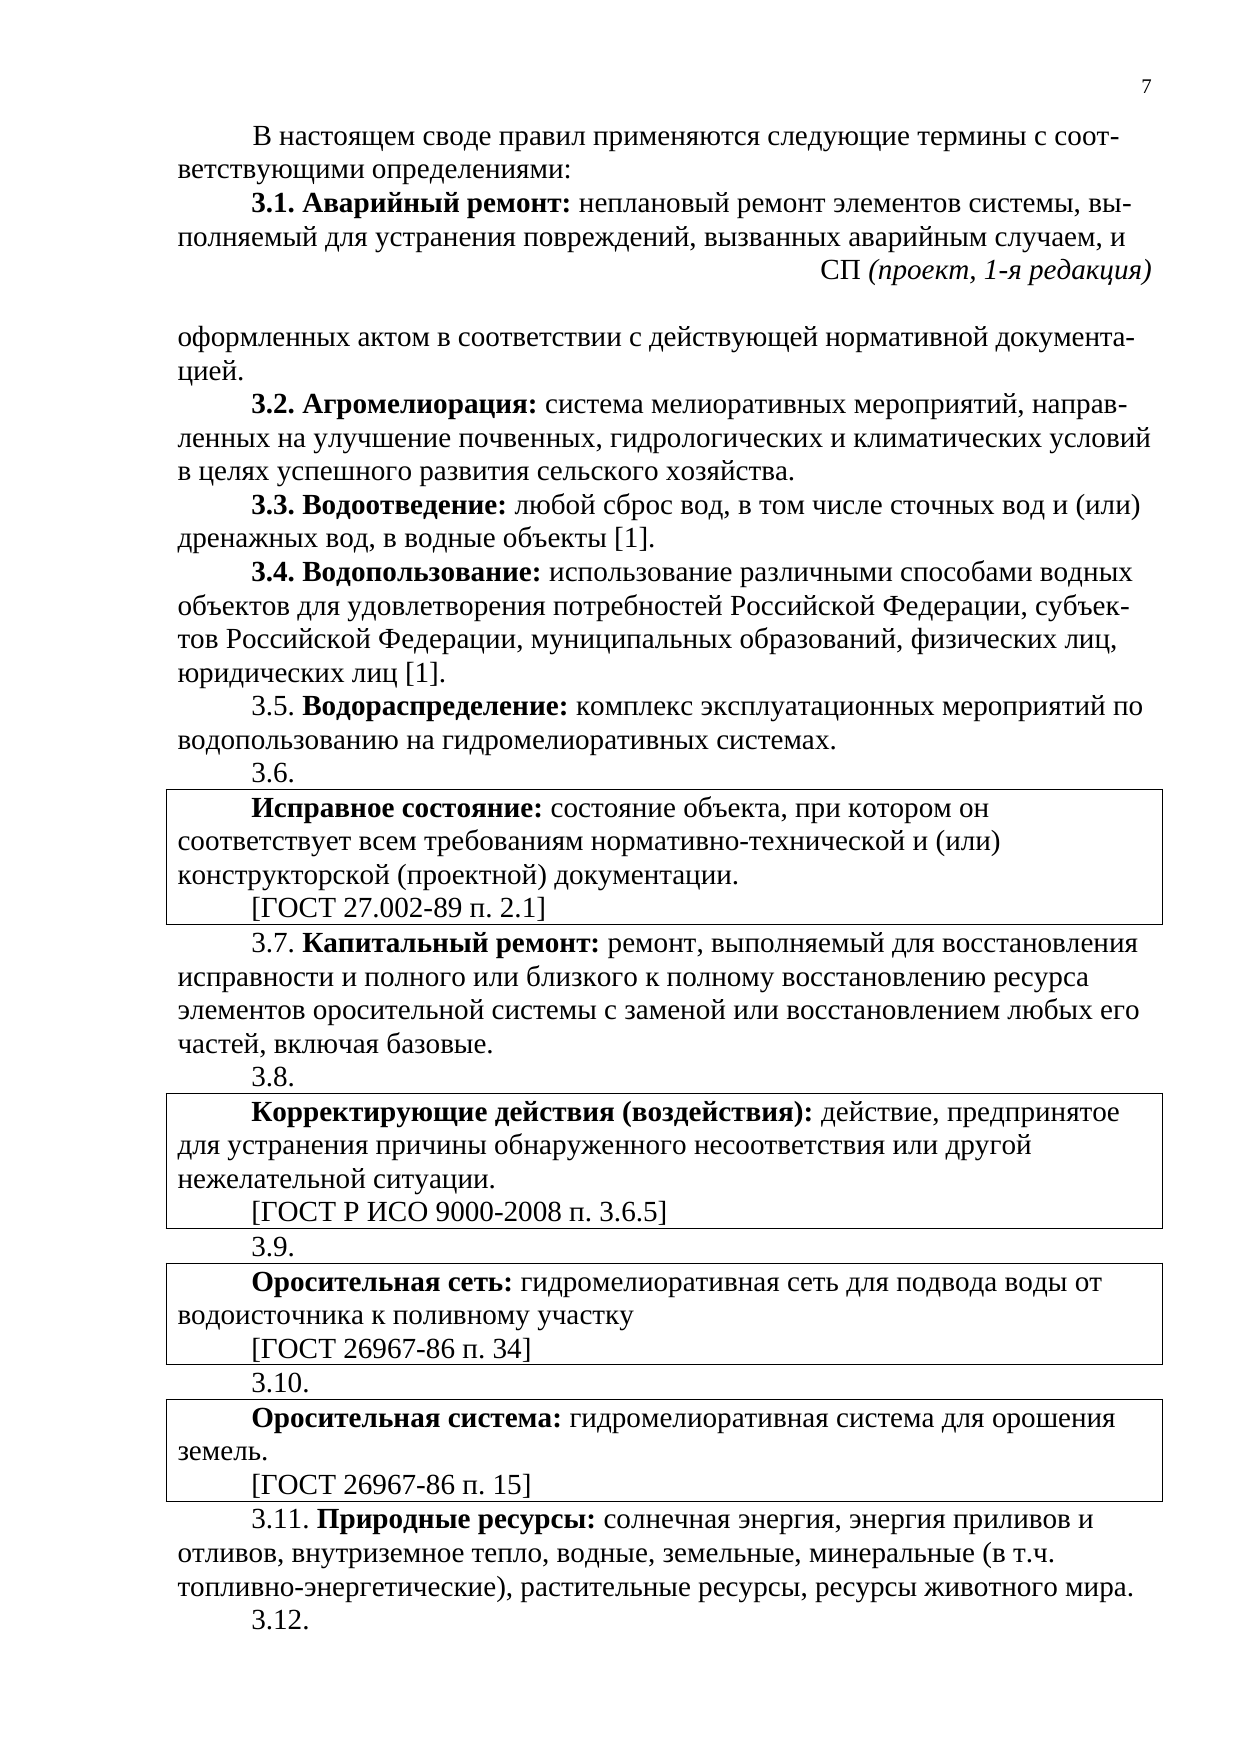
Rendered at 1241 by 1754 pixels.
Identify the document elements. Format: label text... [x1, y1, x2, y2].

text 3.3. Водоотведение: любой сброс вод, в том числе сточных вод и (или) дренажных вод, в водные объекты [1]. [177, 487, 1152, 554]
text В настоящем своде правил применяются следующие термины с соответствующими определениями: [177, 118, 1152, 185]
text 3.1. Аварийный ремонт: неплановый ремонт элементов системы, выполняемый для устранения повреждений, вызванных аварийным случаем, и [177, 185, 1152, 252]
text 3.2. Агромелиорация: система мелиоративных мероприятий, направленных на улучшение почвенных, гидрологических и климатических условий в целях успешного развития сельского хозяйства. [177, 386, 1152, 487]
text 3.10. [177, 1365, 1152, 1399]
table_header Исправное состояние: состояние объекта, при котором он соответствует всем требованиям нормативно-технической и (или) конструкторской (проектной) документации. [ГОСТ 27.002-89 п. 2.1] [167, 790, 1162, 924]
text 3.5. Водораспределение: комплекс эксплуатационных мероприятий по водопользованию на гидромелиоративных системах. [177, 688, 1152, 755]
text СП (проект, 1-я редакция) [177, 252, 1152, 286]
table_header Оросительная сеть: гидромелиоративная сеть для подвода воды от водоисточника к поливному участку [ГОСТ 26967-86 п. 34] [167, 1264, 1162, 1364]
text 3.8. [177, 1059, 1152, 1093]
text 3.7. Капитальный ремонт: ремонт, выполняемый для восстановления исправности и полного или близкого к полному восстановлению ресурса элементов оросительной системы с заменой или восстановлением любых его частей, включая базовые. [177, 925, 1152, 1059]
table_header Корректирующие действия (воздействия): действие, предпринятое для устранения причины обнаруженного несоответствия или другой нежелательной ситуации. [ГОСТ Р ИСО 9000-2008 п. 3.6.5] [167, 1094, 1162, 1228]
text 3.12. [177, 1602, 1152, 1636]
table_header Оросительная система: гидромелиоративная система для орошения земель. [ГОСТ 26967-86 п. 15] [167, 1400, 1162, 1501]
text оформленных актом в соответствии с действующей нормативной документацией. [177, 319, 1152, 386]
text 3.6. [177, 755, 1152, 789]
text 3.4. Водопользование: использование различными способами водных объектов для удовлетворения потребностей Российской Федерации, субъектов Российской Федерации, муниципальных образований, физических лиц, юридических лиц [1]. [177, 554, 1152, 688]
text 3.9. [177, 1229, 1152, 1263]
text 3.11. Природные ресурсы: солнечная энергия, энергия приливов и отливов, внутриземное тепло, водные, земельные, минеральные (в т.ч. топливно-энергетические), растительные ресурсы, ресурсы животного мира. [177, 1502, 1152, 1602]
